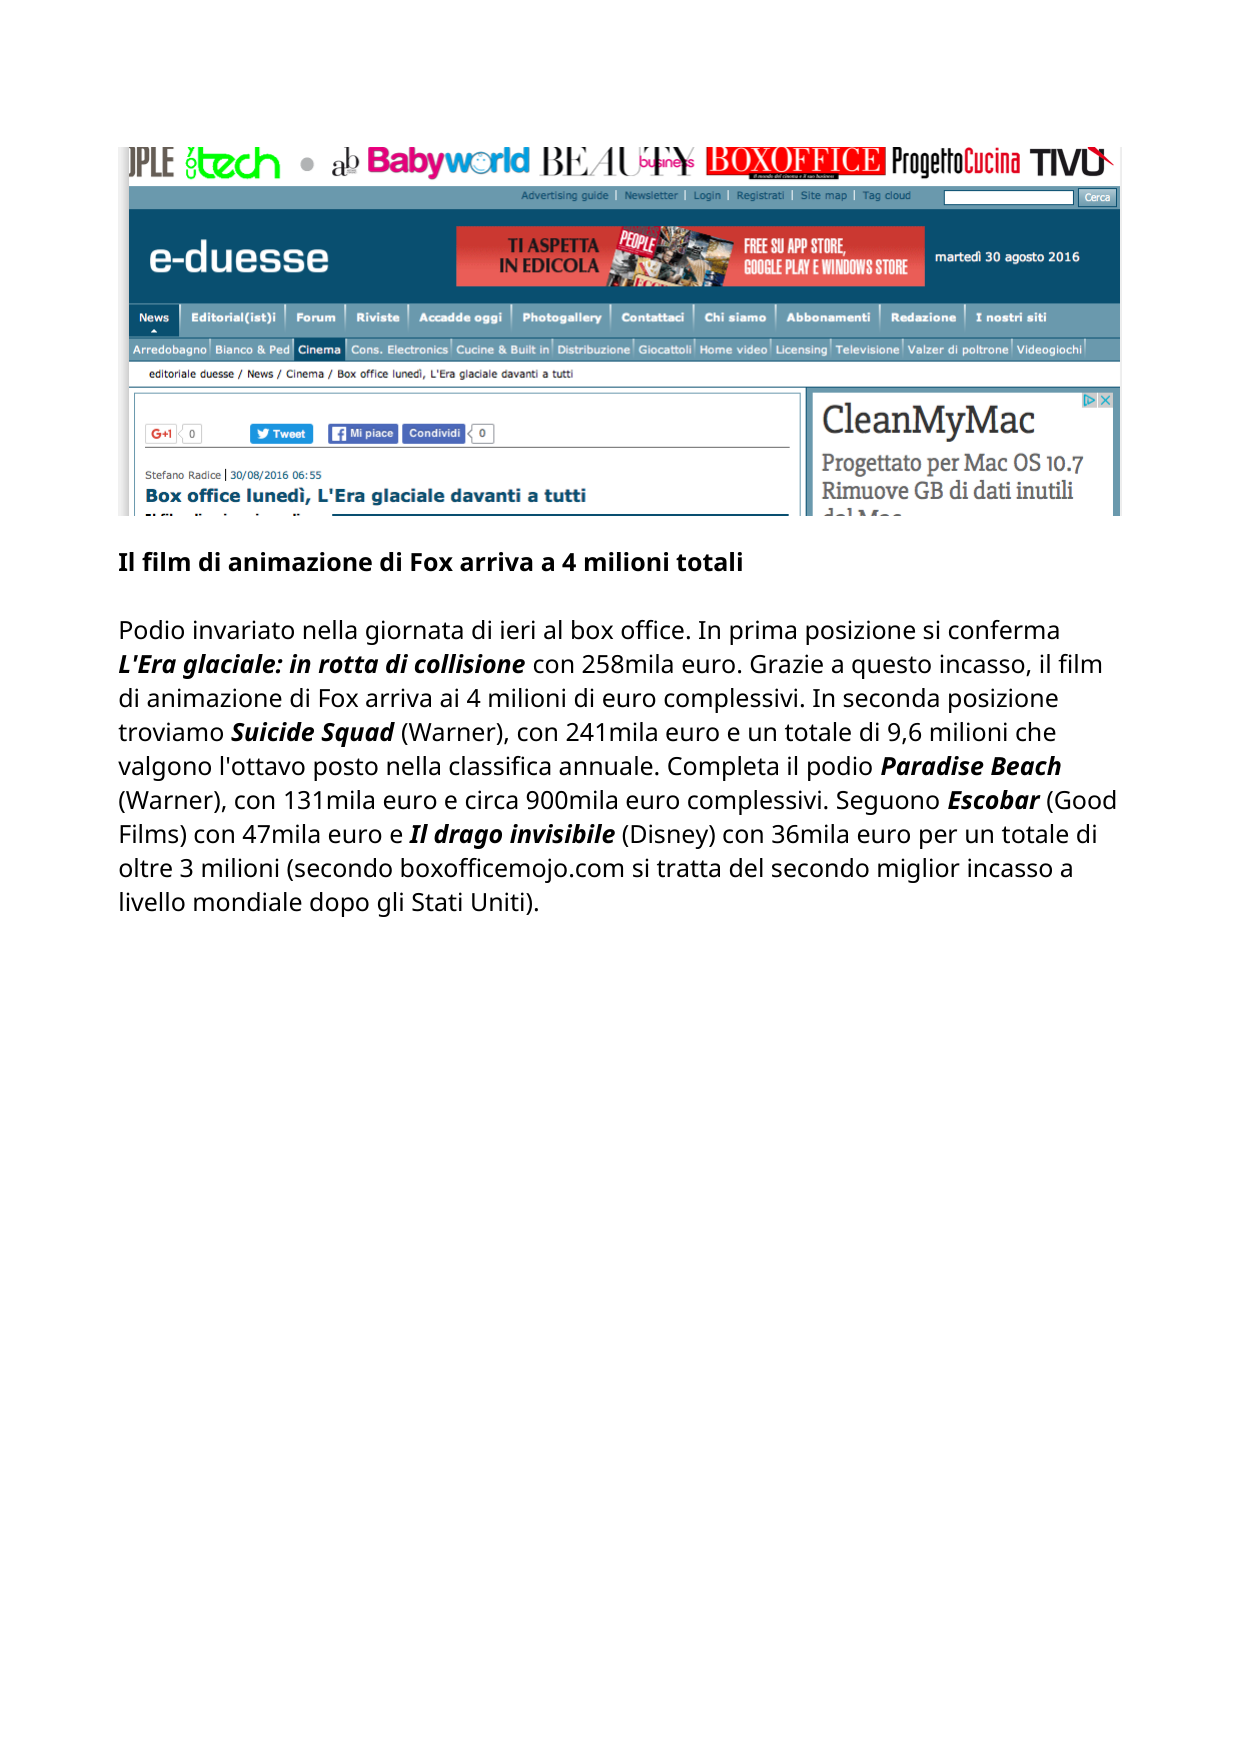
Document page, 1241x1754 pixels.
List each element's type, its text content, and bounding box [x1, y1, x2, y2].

picture [118, 147, 1122, 516]
text Podio invariato nella giornata di ieri al box office. In prima posizione si conferma L'Era glaciale: in rotta di collisione con 258mila euro. Grazie a questo incasso, il film di animazione di Fox arriva ai 4 milioni di euro complessivi. In seconda posizione troviamo Suicide Squad (Warner), con 241mila euro e un totale di 9,6 milioni che valgono l'ottavo posto nella classifica annuale. Completa il podio Paradise Beach (Warner), con 131mila euro e circa 900mila euro complessivi. Seguono Escobar (Good Films) con 47mila euro e Il drago invisibile (Disney) con 36mila euro per un totale di oltre 3 milioni (secondo boxofficemojo.com si tratta del secondo miglior incasso a livello mondiale dopo gli Stati Uniti). [118, 613, 1122, 919]
picture [516, 158, 524, 168]
text Il film di animazione di Fox arriva a 4 milioni totali [118, 544, 1122, 578]
